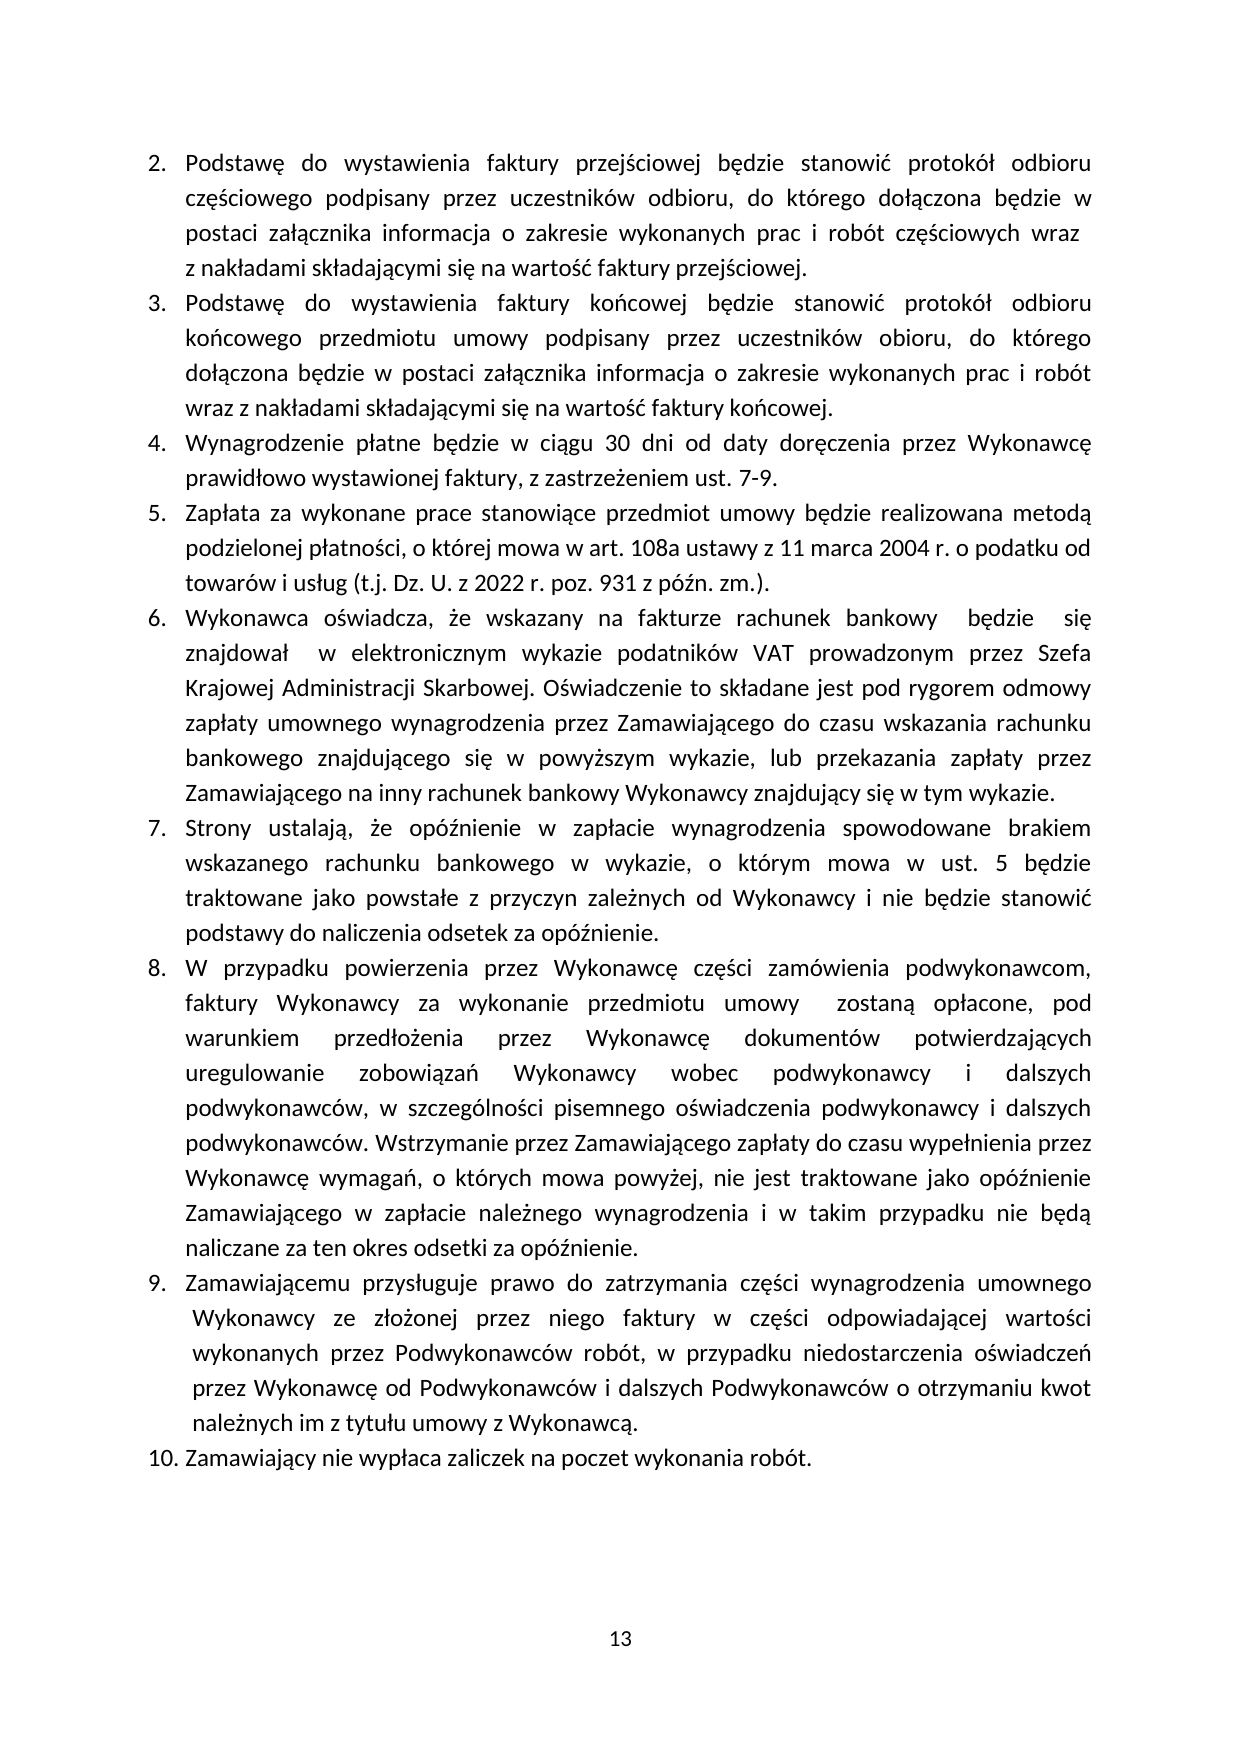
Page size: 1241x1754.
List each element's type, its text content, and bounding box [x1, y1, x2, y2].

list Wykonawca oświadcza, że wskazany na fakturze rachunek bankowy będzie się znajdował w elektronicznym wykazie podatników VAT prowadzonym przez Szefa Krajowej Administracji Skarbowej. Oświadczenie to składane jest pod rygorem odmowy zapłaty umownego wynagrodzenia przez Zamawiającego do czasu wskazania rachunku bankowego znajdującego się w powyższym wykazie, lub przekazania zapłaty przez Zamawiającego na inny rachunek bankowy Wykonawcy znajdujący się w tym wykazie. [148, 603, 1093, 808]
list Zamawiający nie wypłaca zaliczek na poczet wykonania robót. [148, 1443, 1093, 1473]
list Wynagrodzenie płatne będzie w ciągu 30 dni od daty doręczenia przez Wykonawcę prawidłowo wystawionej faktury, z zastrzeżeniem ust. 7-9. [148, 428, 1093, 493]
list Podstawę do wystawienia faktury przejściowej będzie stanowić protokół odbioru częściowego podpisany przez uczestników odbioru, do którego dołączona będzie w postaci załącznika informacja o zakresie wykonanych prac i robót częściowych wraz z nakładami składającymi się na wartość faktury przejściowej. [148, 148, 1093, 283]
list W przypadku powierzenia przez Wykonawcę części zamówienia podwykonawcom, faktury Wykonawcy za wykonanie przedmiotu umowy zostaną opłacone, pod warunkiem przedłożenia przez Wykonawcę dokumentów potwierdzających uregulowanie zobowiązań Wykonawcy wobec podwykonawcy i dalszych podwykonawców, w szczególności pisemnego oświadczenia podwykonawcy i dalszych podwykonawców. Wstrzymanie przez Zamawiającego zapłaty do czasu wypełnienia przez Wykonawcę wymagań, o których mowa powyżej, nie jest traktowane jako opóźnienie Zamawiającego w zapłacie należnego wynagrodzenia i w takim przypadku nie będą naliczane za ten okres odsetki za opóźnienie. [148, 953, 1093, 1263]
list Zapłata za wykonane prace stanowiące przedmiot umowy będzie realizowana metodą podzielonej płatności, o której mowa w art. 108a ustawy z 11 marca 2004 r. o podatku od towarów i usług (t.j. Dz. U. z 2022 r. poz. 931 z późn. zm.). [148, 498, 1093, 598]
list Podstawę do wystawienia faktury końcowej będzie stanowić protokół odbioru końcowego przedmiotu umowy podpisany przez uczestników obioru, do którego dołączona będzie w postaci załącznika informacja o zakresie wykonanych prac i robót wraz z nakładami składającymi się na wartość faktury końcowej. [148, 288, 1093, 423]
list Zamawiającemu przysługuje prawo do zatrzymania części wynagrodzenia umownego Wykonawcy ze złożonej przez niego faktury w części odpowiadającej wartości wykonanych przez Podwykonawców robót, w przypadku niedostarczenia oświadczeń przez Wykonawcę od Podwykonawców i dalszych Podwykonawców o otrzymaniu kwot należnych im z tytułu umowy z Wykonawcą. [148, 1268, 1093, 1438]
list Strony ustalają, że opóźnienie w zapłacie wynagrodzenia spowodowane brakiem wskazanego rachunku bankowego w wykazie, o którym mowa w ust. 5 będzie traktowane jako powstałe z przyczyn zależnych od Wykonawcy i nie będzie stanowić podstawy do naliczenia odsetek za opóźnienie. [148, 813, 1093, 948]
